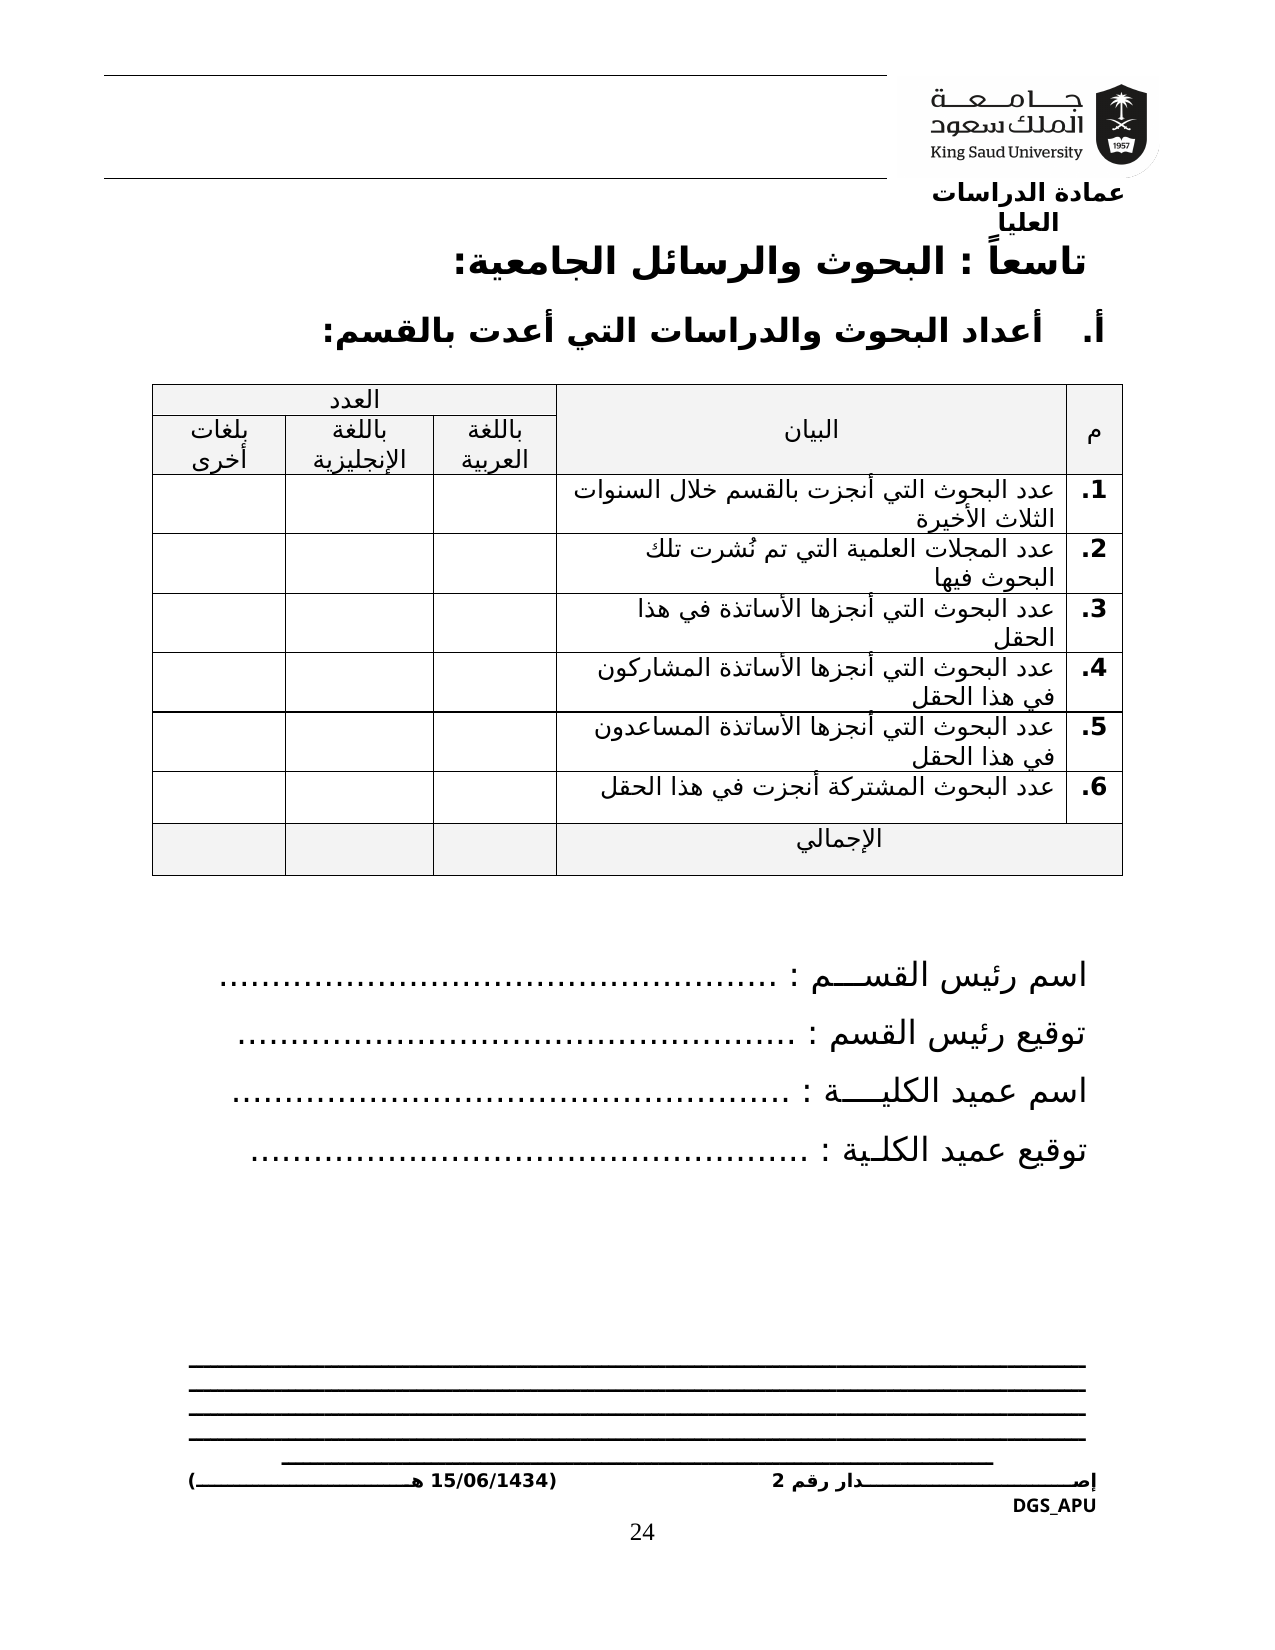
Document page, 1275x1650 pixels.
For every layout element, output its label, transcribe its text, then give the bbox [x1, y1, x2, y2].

picture [896, 76, 1160, 178]
table_header م [1067, 385, 1122, 474]
table_cell 3. [1067, 594, 1122, 652]
table_cell [153, 713, 285, 771]
table_cell باللغة الإنجليزية [286, 416, 433, 474]
text توقيع عميد الكلـية : ..................................................... [187, 1130, 1087, 1169]
table_cell عدد البحوث التي أنجزت بالقسم خلال السنوات الثلاث الأخيرة [557, 475, 1066, 533]
table_cell [286, 713, 433, 771]
table_cell [153, 824, 285, 875]
table_cell [153, 772, 285, 823]
text اسم عميد الكليــــة : ..................................................... [187, 1072, 1087, 1111]
text اسم رئيس القســـم : ..................................................... [187, 956, 1087, 994]
table_cell [286, 772, 433, 823]
table_cell عدد البحوث التي أنجزها الأساتذة في هذا الحقل [557, 594, 1066, 652]
table_cell [434, 475, 556, 533]
table_cell [286, 594, 433, 652]
table_cell [434, 534, 556, 593]
table_cell [286, 824, 433, 875]
table_cell [434, 653, 556, 711]
table_cell عدد البحوث التي أنجزها الأساتذة المساعدون في هذا الحقل [557, 713, 1066, 771]
table_cell [286, 653, 433, 711]
table_cell 6. [1067, 772, 1122, 823]
table_cell [153, 594, 285, 652]
table_cell [153, 653, 285, 711]
table_cell [434, 772, 556, 823]
table_cell [153, 534, 285, 593]
text تاسعاً : البحوث والرسائل الجامعية: [187, 239, 1087, 283]
text توقيع رئيس القسم : ..................................................... [187, 1014, 1087, 1053]
table_cell [286, 475, 433, 533]
table_cell باللغة العربية [434, 416, 556, 474]
table_cell [434, 824, 556, 875]
table_header البيان [557, 385, 1066, 474]
table_header العدد [153, 385, 556, 414]
table_cell [286, 534, 433, 593]
table_cell 5. [1067, 713, 1122, 771]
table_cell بلغات أخرى [153, 416, 285, 474]
table_cell 4. [1067, 653, 1122, 711]
table_cell عدد البحوث التي أنجزها الأساتذة المشاركون في هذا الحقل [557, 653, 1066, 711]
table_cell [434, 713, 556, 771]
table_cell الإجمالي [557, 824, 1122, 875]
list أعداد البحوث والدراسات التي أعدت بالقسم: [187, 311, 1081, 350]
table_cell عدد المجلات العلمية التي تم نُشرت تلك البحوث فيها [557, 534, 1066, 593]
table_cell [434, 594, 556, 652]
table_cell [153, 475, 285, 533]
table_cell 1. [1067, 475, 1122, 533]
table_cell 2. [1067, 534, 1122, 593]
table_cell عدد البحوث المشتركة أنجزت في هذا الحقل [557, 772, 1066, 823]
